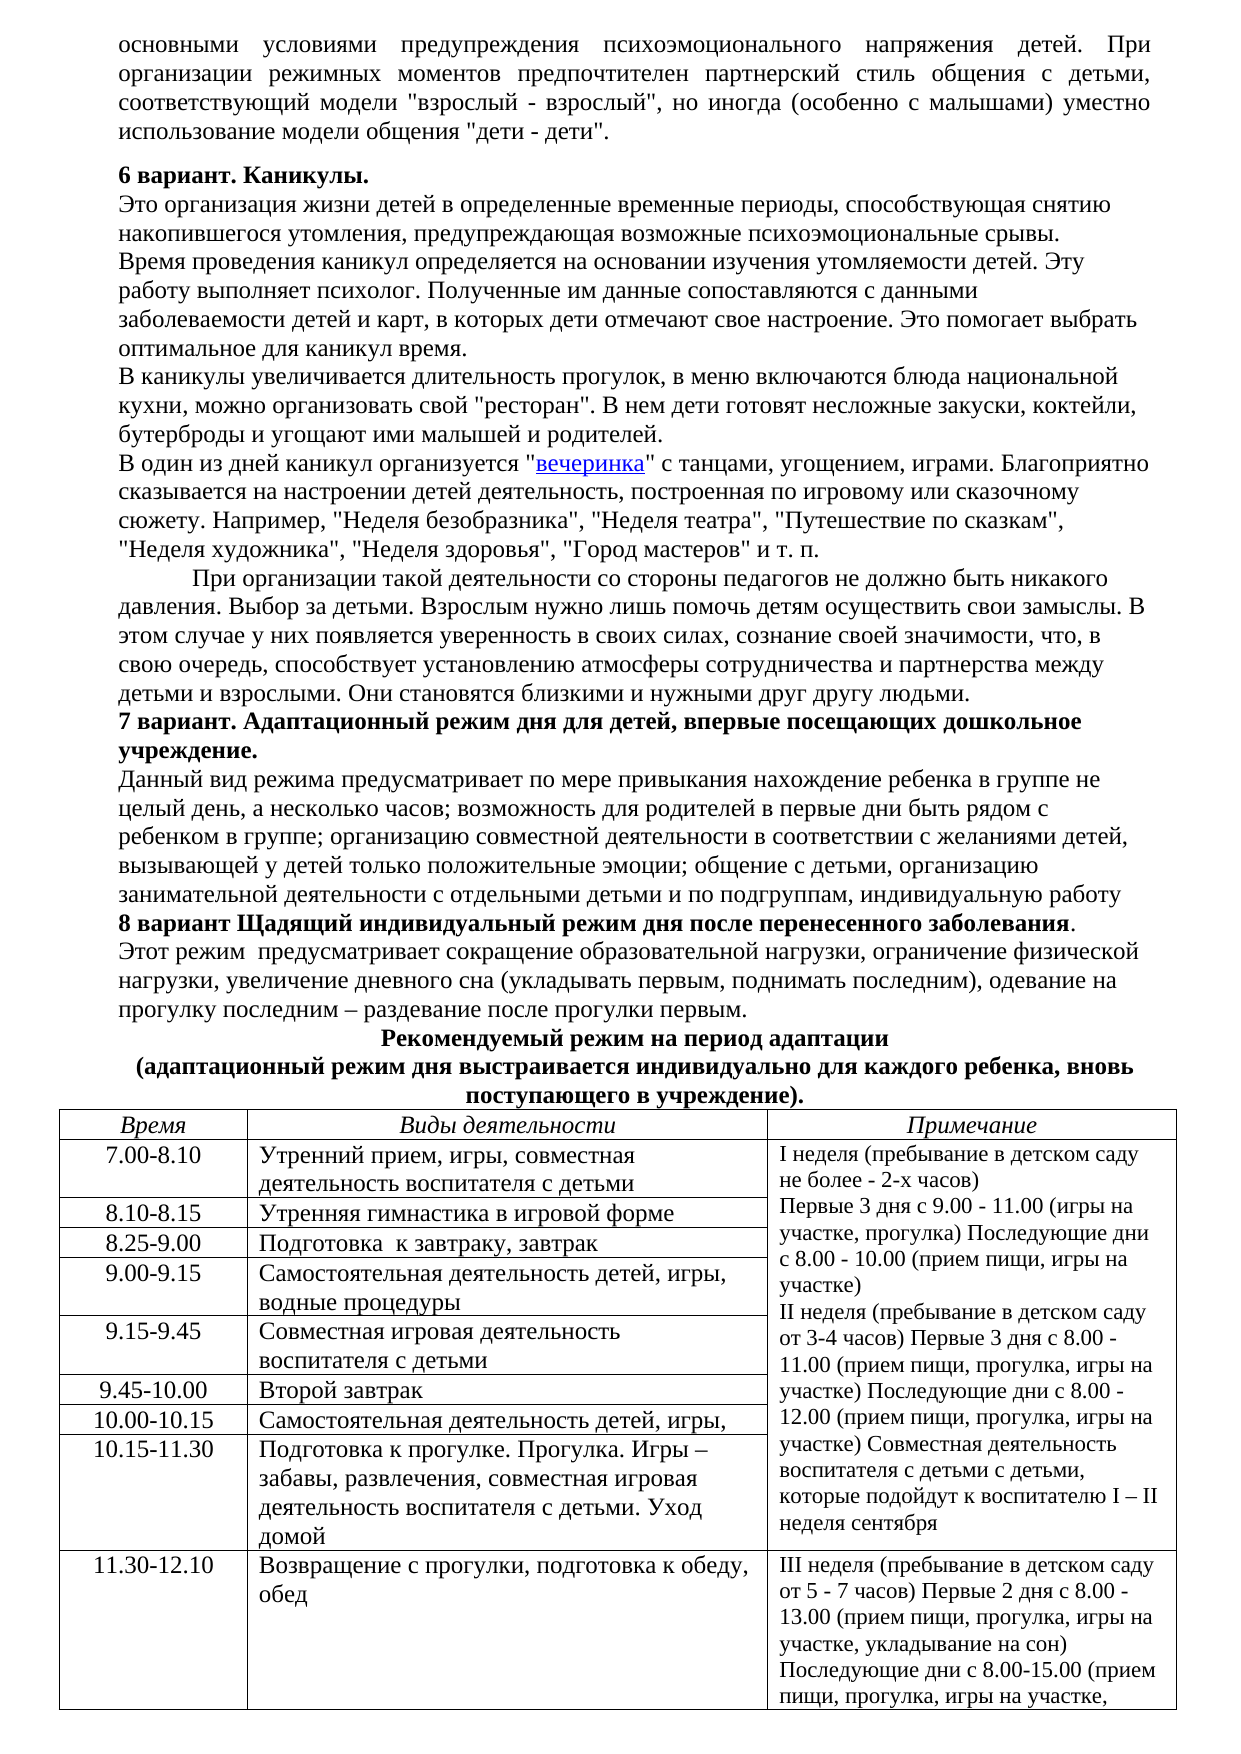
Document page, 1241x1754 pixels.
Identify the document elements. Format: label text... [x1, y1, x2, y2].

table_header Время [60, 1110, 247, 1139]
text В один из дней каникул организуется "вечеринка" с танцами, угощением, играми. Благоприятно сказывается на настроении детей деятельность, построенная по игровому или сказочному сюжету. Например, "Неделя безобразника", "Неделя театра", "Путешествие по сказкам", "Неделя художника", "Неделя здоровья", "Город мастеров" и т. п. [118, 448, 1152, 563]
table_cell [248, 1551, 767, 1709]
text 8 вариант Щадящий индивидуальный режим дня после перенесенного заболевания. [118, 908, 1152, 936]
table_cell I неделя (пребывание в детском саду не более - 2-х часов) Первые 3 дня с 9.00 - 11.00 (игры на участке, прогулка) Последующие дни с 8.00 - 10.00 (прием пищи, игры на участке) II неделя (пребывание в детском саду от 3-4 часов) Первые 3 дня с 8.00 - 11.00 (прием пищи, прогулка, игры на участке) Последующие дни с 8.00 - 12.00 (прием пищи, прогулка, игры на участке) Совместная деятельность воспитателя с детьми с детьми, которые подойдут к воспитателю I – II неделя сентября [768, 1140, 1176, 1549]
text 7 вариант. Адаптационный режим дня для детей, впервые посещающих дошкольное учреждение. [118, 706, 1152, 764]
table_cell 7.00-8.10 [60, 1140, 247, 1197]
table_cell 9.00-9.15 [60, 1258, 247, 1315]
text В каникулы увеличивается длительность прогулок, в меню включаются блюда национальной кухни, можно организовать свой "ресторан". В нем дети готовят несложные закуски, коктейли, бутерброды и угощают ими малышей и родителей. [118, 361, 1152, 448]
text (адаптационный режим дня выстраивается индивидуально для каждого ребенка, вновь поступающего в учреждение). [118, 1051, 1152, 1109]
table_cell Подготовка к завтраку, завтрак [248, 1228, 767, 1257]
text Рекомендуемый режим на период адаптации [118, 1023, 1152, 1051]
text Это организация жизни детей в определенные временные периоды, способствующая снятию накопившегося утомления, предупреждающая возможные психоэмоциональные срывы. [118, 189, 1152, 246]
text Данный вид режима предусматривает по мере привыкания нахождение ребенка в группе не целый день, а несколько часов; возможность для родителей в первые дни быть рядом с ребенком в группе; организацию совместной деятельности в соответствии с желаниями детей, вызывающей у детей только положительные эмоции; общение с детьми, организацию занимательной деятельности с отдельными детьми и по подгруппам, индивидуальную работу [118, 764, 1152, 908]
text Время проведения каникул определяется на основании изучения утомляемости детей. Эту работу выполняет психолог. Полученные им данные сопоставляются с данными заболеваемости детей и карт, в которых дети отмечают свое настроение. Это помогает выбрать оптимальное для каникул время. [118, 246, 1152, 361]
table_cell 8.25-9.00 [60, 1228, 247, 1257]
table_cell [768, 1551, 1176, 1709]
table_cell 10.00-10.15 [60, 1405, 247, 1433]
table_header Примечание [768, 1110, 1176, 1139]
table_cell 9.15-9.45 [60, 1316, 247, 1374]
table_cell 11.30-12.10 [60, 1551, 247, 1709]
table_cell Подготовка к прогулке. Прогулка. Игры – забавы, развлечения, совместная игровая деятельность воспитателя с детьми. Уход домой [248, 1435, 767, 1549]
table_cell Самостоятельная деятельность детей, игры, [248, 1405, 767, 1433]
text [118, 29, 1152, 144]
table_cell 8.10-8.15 [60, 1198, 247, 1227]
table_cell Совместная игровая деятельность воспитателя с детьми [248, 1316, 767, 1374]
text При организации такой деятельности со стороны педагогов не должно быть никакого давления. Выбор за детьми. Взрослым нужно лишь помочь детям осуществить свои замыслы. В этом случае у них появляется уверенность в своих силах, сознание своей значимости, что, в свою очередь, способствует установлению атмосферы сотрудничества и партнерства между детьми и взрослыми. Они становятся близкими и нужными друг другу людьми. [118, 563, 1152, 706]
text 6 вариант. Каникулы. [118, 160, 1152, 189]
table_header Виды деятельности [248, 1110, 767, 1139]
table_cell Самостоятельная деятельность детей, игры, водные процедуры [248, 1258, 767, 1315]
table_cell Утренняя гимнастика в игровой форме [248, 1198, 767, 1227]
text Этот режим предусматривает сокращение образовательной нагрузки, ограничение физической нагрузки, увеличение дневного сна (укладывать первым, поднимать последним), одевание на прогулку последним – раздевание после прогулки первым. [118, 936, 1152, 1023]
table_cell 9.45-10.00 [60, 1375, 247, 1404]
table_cell Утренний прием, игры, совместная деятельность воспитателя с детьми [248, 1140, 767, 1197]
table_cell Второй завтрак [248, 1375, 767, 1404]
table_cell 10.15-11.30 [60, 1435, 247, 1549]
